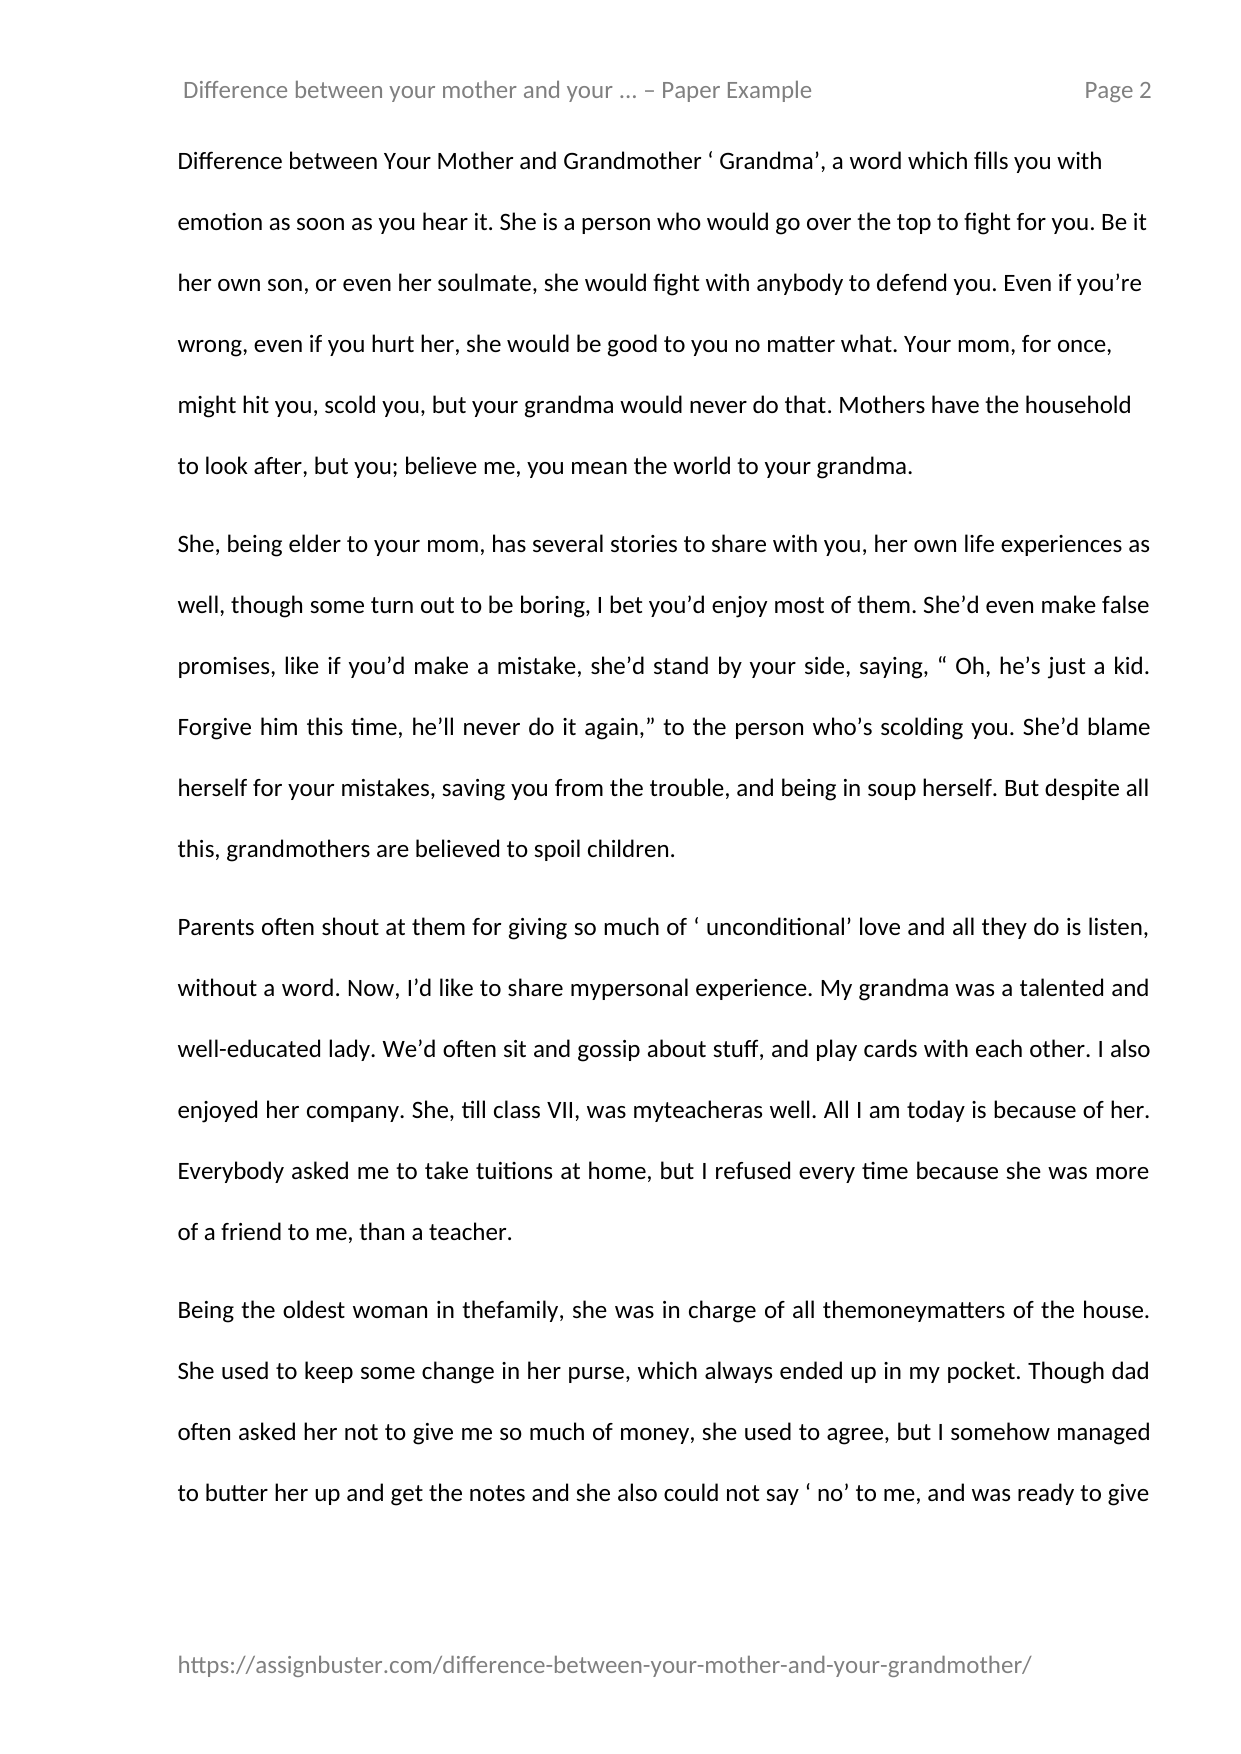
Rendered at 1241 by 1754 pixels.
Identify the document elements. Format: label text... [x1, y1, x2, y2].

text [177, 1294, 1152, 1507]
text She, being elder to your mom, has several stories to share with you, her own life experiences as well, though some turn out to be boring, I bet you’d enjoy most of them. She’d even make false promises, like if you’d make a mistake, she’d stand by your side, saying, “ Oh, he’s just a kid. Forgive him this time, he’ll never do it again,” to the person who’s scolding you. She’d blame herself for your mistakes, saving you from the trouble, and being in soup herself. But despite all this, grandmothers are believed to spoil children. [177, 528, 1152, 864]
text Difference between Your Mother and Grandmother ‘ Grandma’, a word which fills you with emotion as soon as you hear it. She is a person who would go over the top to fight for you. Be it her own son, or even her soulmate, she would fight with anybody to defend you. Even if you’re wrong, even if you hurt her, she would be good to you no matter what. Your mom, for once, might hit you, scold you, but your grandma would never do that. Mothers have the household to look after, but you; believe me, you mean the world to your grandma. [177, 145, 1152, 481]
text Parents often shout at them for giving so much of ‘ unconditional’ love and all they do is listen, without a word. Now, I’d like to share mypersonal experience. My grandma was a talented and well-educated lady. We’d often sit and gossip about stuff, and play cards with each other. I also enjoyed her company. She, till class VII, was myteacheras well. All I am today is because of her. Everybody asked me to take tuitions at home, but I refused every time because she was more of a friend to me, than a teacher. [177, 911, 1152, 1247]
